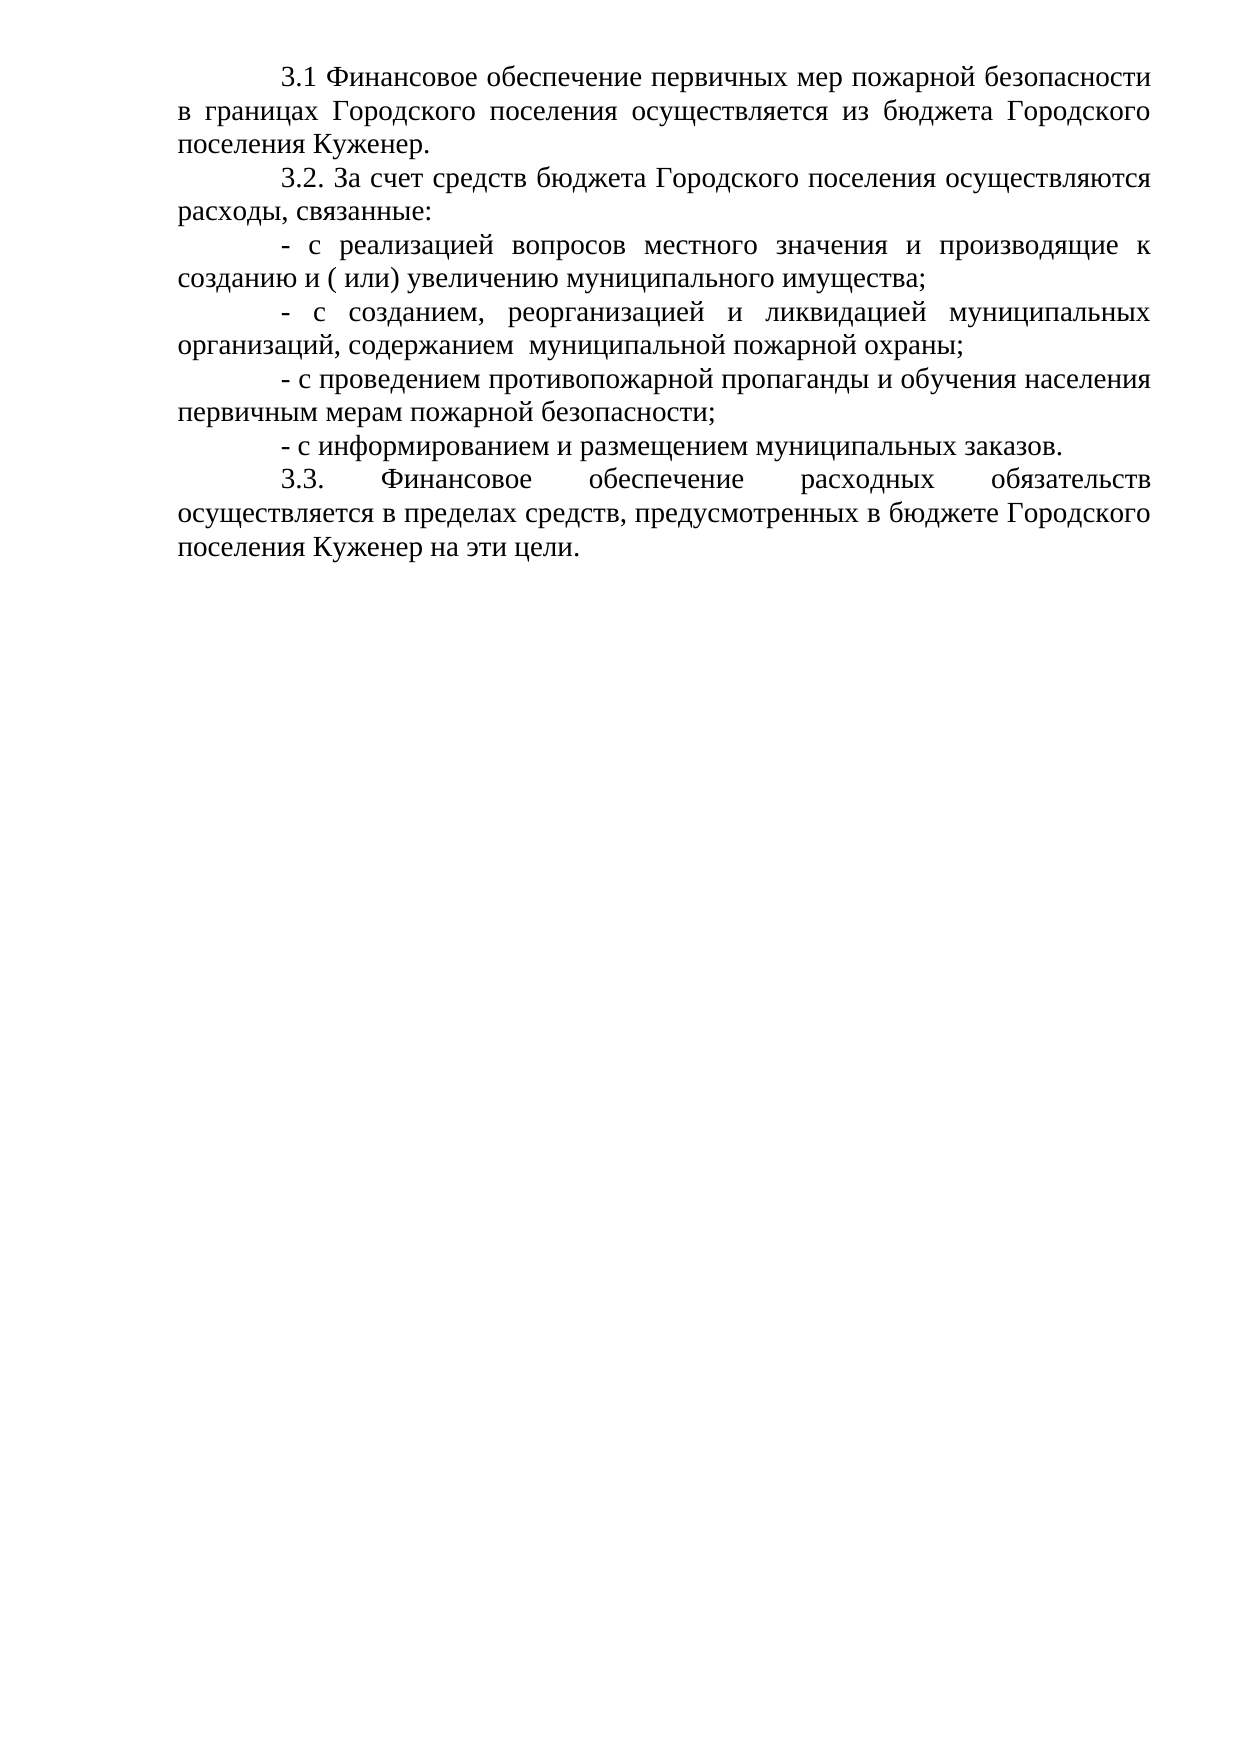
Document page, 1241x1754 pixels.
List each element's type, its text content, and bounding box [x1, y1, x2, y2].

text - с информированием и размещением муниципальных заказов. [177, 428, 1152, 462]
text - с реализацией вопросов местного значения и производящие к созданию и ( или) увеличению муниципального имущества; [177, 227, 1152, 294]
text - с созданием, реорганизацией и ликвидацией муниципальных организаций, содержанием муниципальной пожарной охраны; [177, 294, 1152, 361]
text 3.2. За счет средств бюджета Городского поселения осуществляются расходы, связанные: [177, 160, 1152, 227]
text 3.3. Финансовое обеспечение расходных обязательств осуществляется в пределах средств, предусмотренных в бюджете Городского поселения Куженер на эти цели. [177, 462, 1152, 562]
text 3.1 Финансовое обеспечение первичных мер пожарной безопасности в границах Городского поселения осуществляется из бюджета Городского поселения Куженер. [177, 59, 1152, 160]
text - с проведением противопожарной пропаганды и обучения населения первичным мерам пожарной безопасности; [177, 361, 1152, 428]
